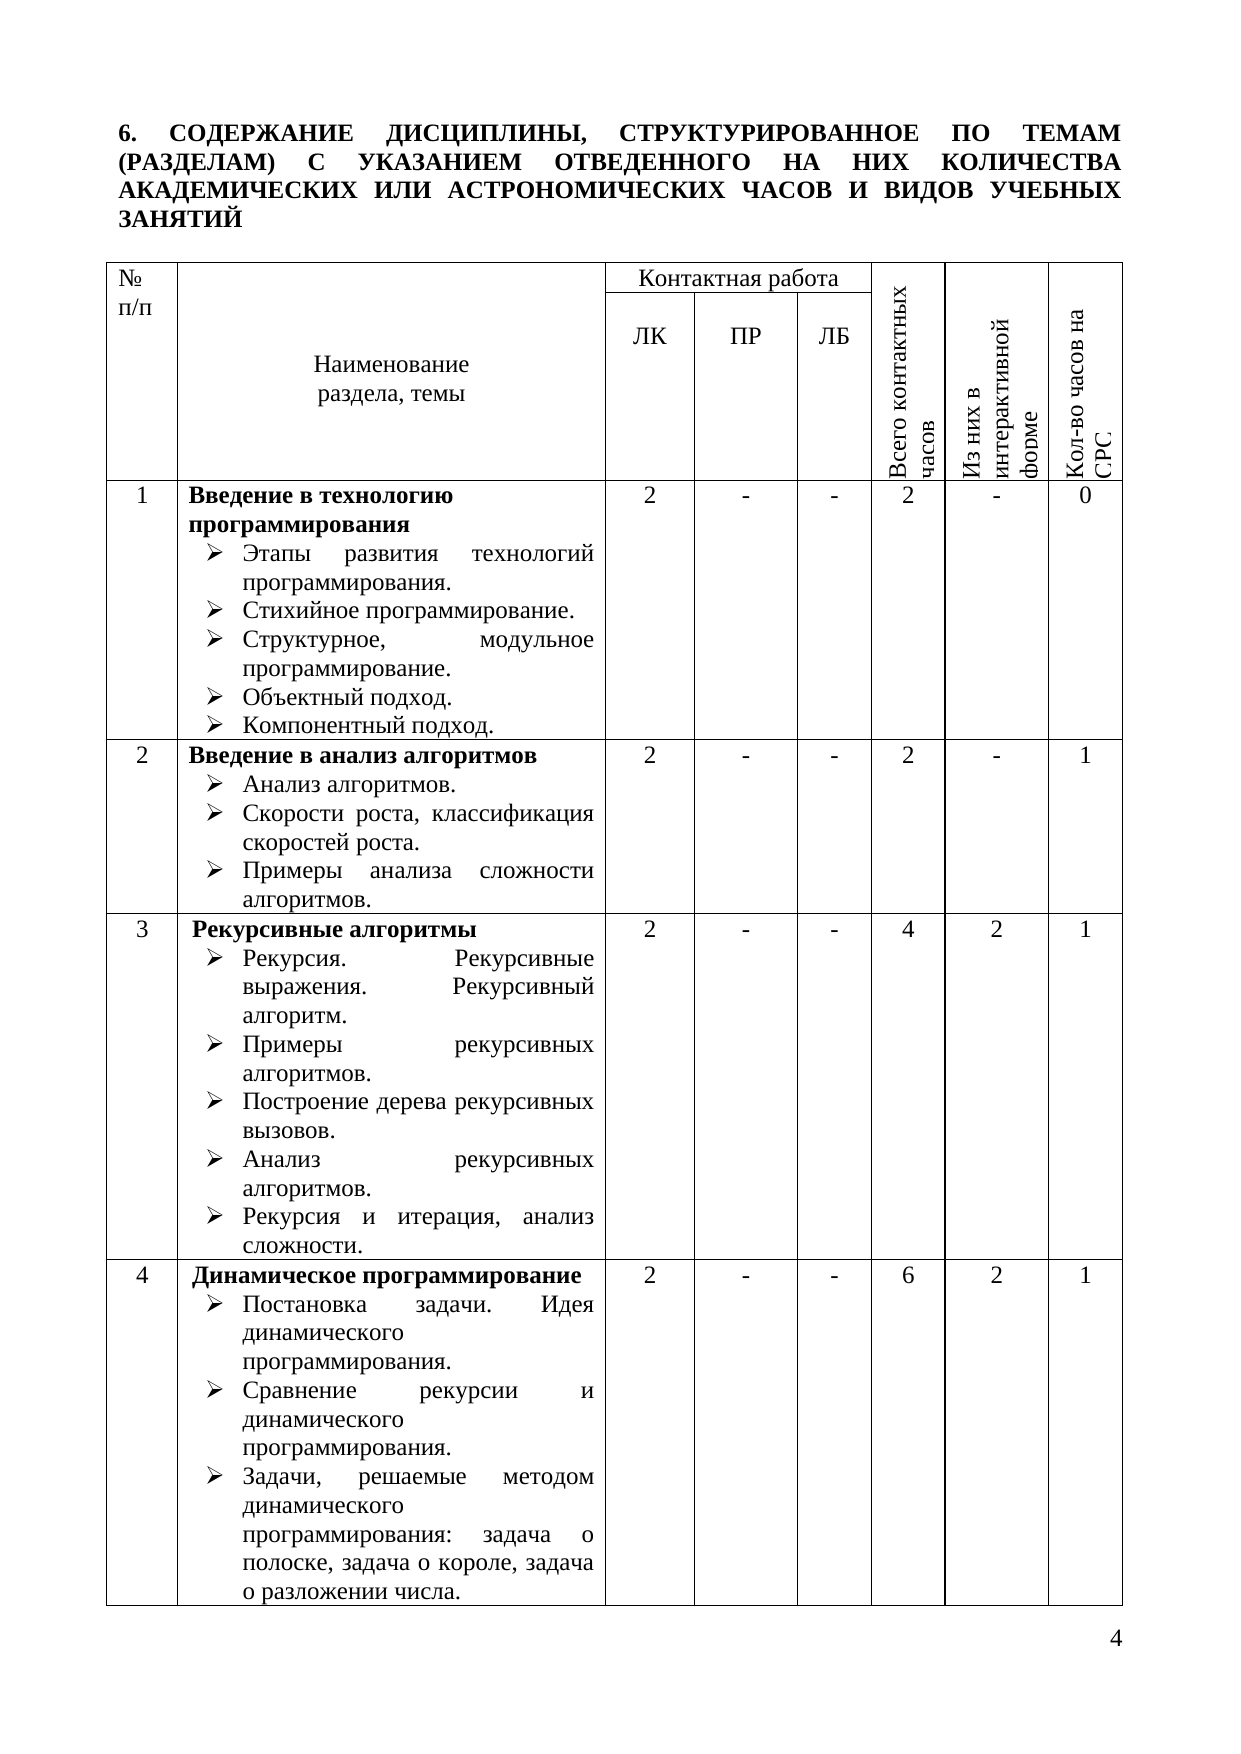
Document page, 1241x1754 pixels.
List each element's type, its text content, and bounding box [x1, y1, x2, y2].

table_header Кол-во часов на СРС [1049, 263, 1122, 479]
table_cell 1 [1049, 914, 1122, 1259]
table_cell ЛК [606, 293, 694, 479]
table_header Наименование раздела, темы [178, 263, 605, 479]
table_cell 2 [606, 914, 694, 1259]
table_cell 2 [606, 740, 694, 913]
table_header № п/п [107, 263, 177, 479]
table_cell 0 [1049, 481, 1122, 739]
table_cell - [946, 740, 1048, 913]
table_cell - [695, 740, 797, 913]
table_cell 2 [946, 1260, 1048, 1605]
table_cell 2 [946, 914, 1048, 1259]
table_cell 3 [107, 914, 177, 1259]
table_cell - [946, 481, 1048, 739]
table_cell - [695, 914, 797, 1259]
table_cell 1 [1049, 740, 1122, 913]
table_cell 6 [872, 1260, 944, 1605]
table_header Контактная работа [606, 263, 871, 292]
table_cell 2 [606, 481, 694, 739]
table_cell 4 [107, 1260, 177, 1605]
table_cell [178, 1260, 605, 1605]
table_cell 1 [107, 481, 177, 739]
table_cell - [798, 914, 871, 1259]
table_cell 2 [872, 740, 944, 913]
table_cell ПР [695, 293, 797, 479]
table_cell 2 [107, 740, 177, 913]
table_cell Рекурсивные алгоритмы Рекурсия. Рекурсивные выражения. Рекурсивный алгоритм. Примеры рекурсивных алгоритмов. Построение дерева рекурсивных вызовов. Анализ рекурсивных алгоритмов. Рекурсия и итерация, анализ сложности. [178, 914, 605, 1259]
table_cell 4 [872, 914, 944, 1259]
table_cell - [798, 740, 871, 913]
table_header Всего контактных часов [872, 263, 944, 479]
table_cell - [695, 481, 797, 739]
text 6. СОДЕРЖАНИЕ ДИСЦИПЛИНЫ, СТРУКТУРИРОВАННОЕ ПО ТЕМАМ (РАЗДЕЛАМ) С УКАЗАНИЕМ ОТВЕДЕННОГО НА НИХ КОЛИЧЕСТВА АКАДЕМИЧЕСКИХ ИЛИ АСТРОНОМИЧЕСКИХ ЧАСОВ И ВИДОВ УЧЕБНЫХ ЗАНЯТИЙ [118, 118, 1122, 233]
table_cell - [798, 1260, 871, 1605]
table_cell 2 [606, 1260, 694, 1605]
table_cell Введение в анализ алгоритмов Анализ алгоритмов. Скорости роста, классификация скоростей роста. Примеры анализа сложности алгоритмов. [178, 740, 605, 913]
table_cell Введение в технологию программирования Этапы развития технологий программирования. Стихийное программирование. Структурное, модульное программирование. Объектный подход. Компонентный подход. [178, 481, 605, 739]
table_header Из них в интерактивной форме [946, 263, 1048, 479]
table_cell 2 [872, 481, 944, 739]
table_cell - [798, 481, 871, 739]
table_cell - [695, 1260, 797, 1605]
table_cell 1 [1049, 1260, 1122, 1605]
table_cell ЛБ [798, 293, 871, 479]
